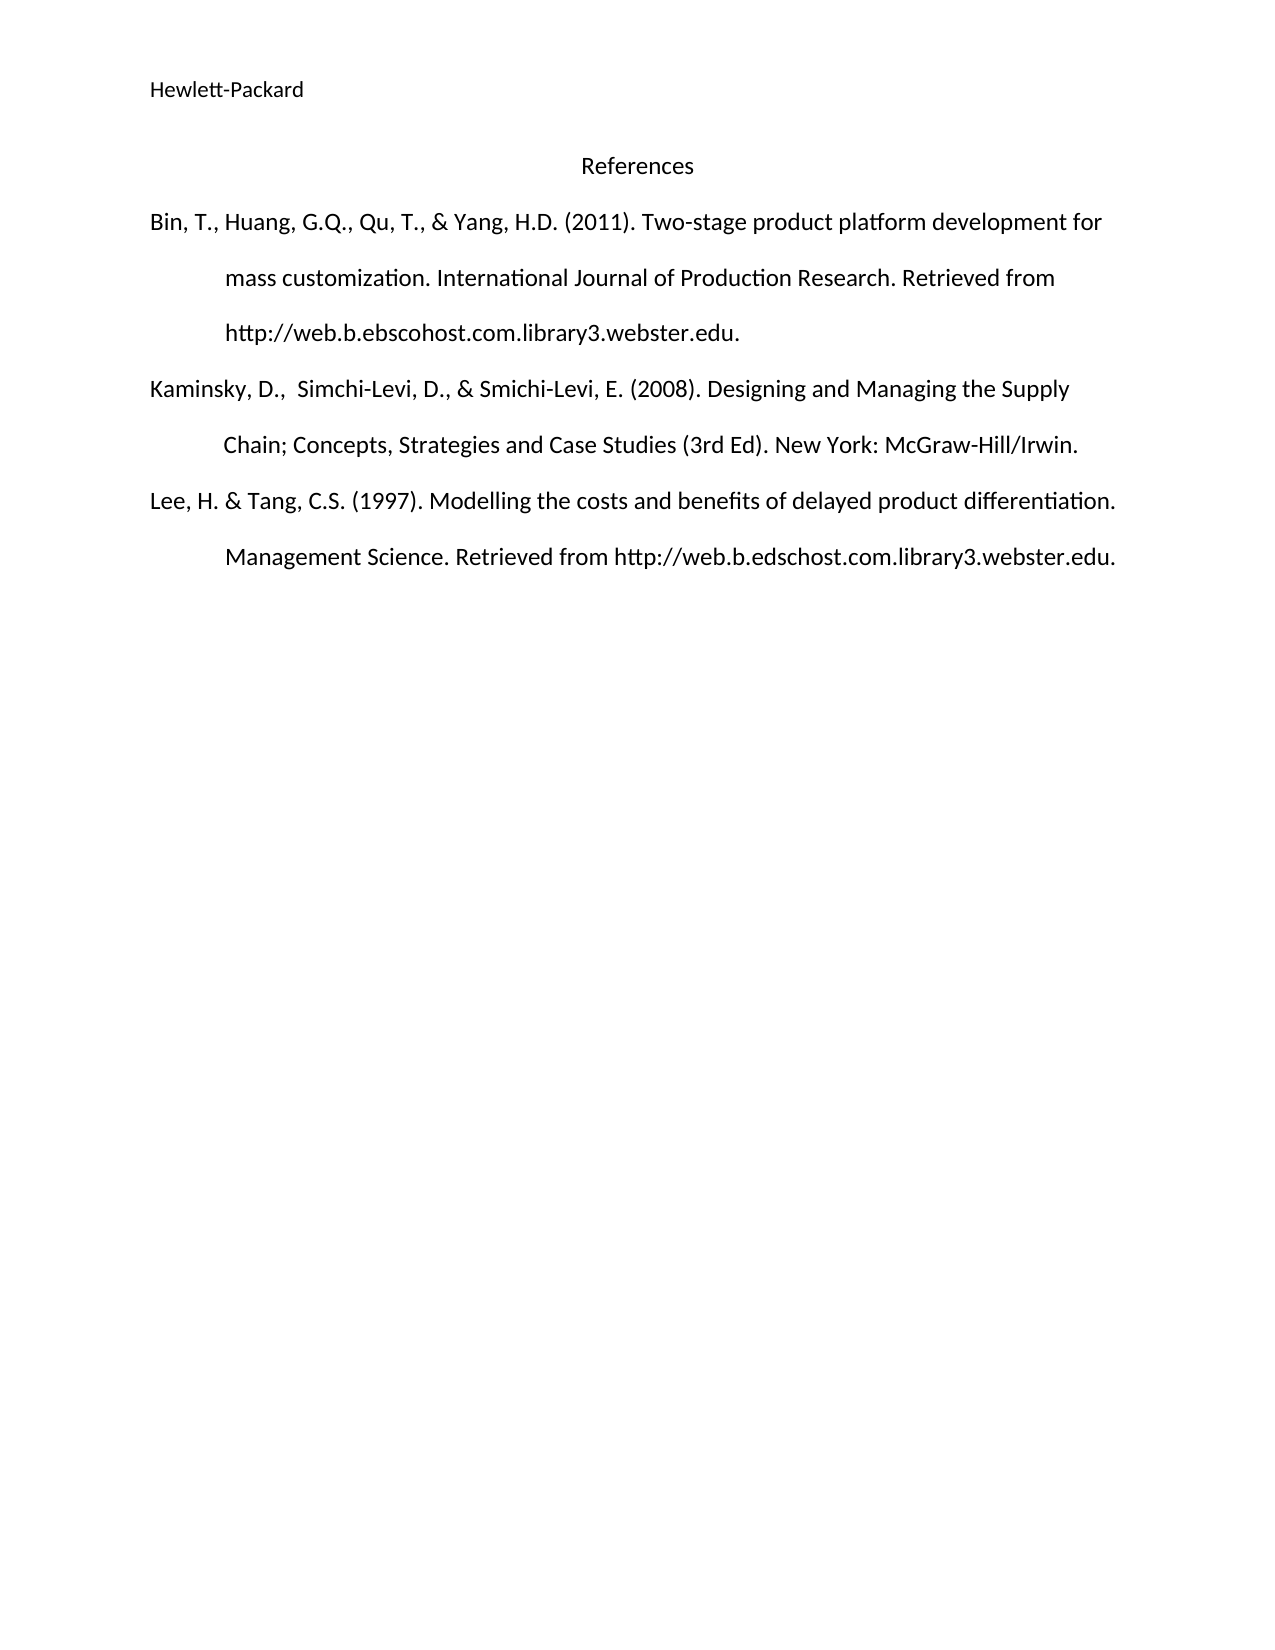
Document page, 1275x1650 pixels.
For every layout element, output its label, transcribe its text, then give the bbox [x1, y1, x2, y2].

text References [150, 150, 1125, 181]
text mass customization. International Journal of Production Research. Retrieved from [150, 262, 1125, 292]
text Chain; Concepts, Strategies and Case Studies (3rd Ed). New York: McGraw-Hill/Irwin. [150, 429, 1125, 460]
text Management Science. Retrieved from http://web.b.edschost.com.library3.webster.edu. [150, 541, 1125, 571]
text http://web.b.ebscohost.com.library3.webster.edu. [150, 317, 1125, 348]
text Bin, T., Huang, G.Q., Qu, T., & Yang, H.D. (2011). Two-stage product platform development for [150, 206, 1125, 236]
text Lee, H. & Tang, C.S. (1997). Modelling the costs and benefits of delayed product differentiation. [150, 485, 1125, 516]
text Kaminsky, D., Simchi-Levi, D., & Smichi-Levi, E. (2008). Designing and Managing the Supply [150, 373, 1125, 404]
